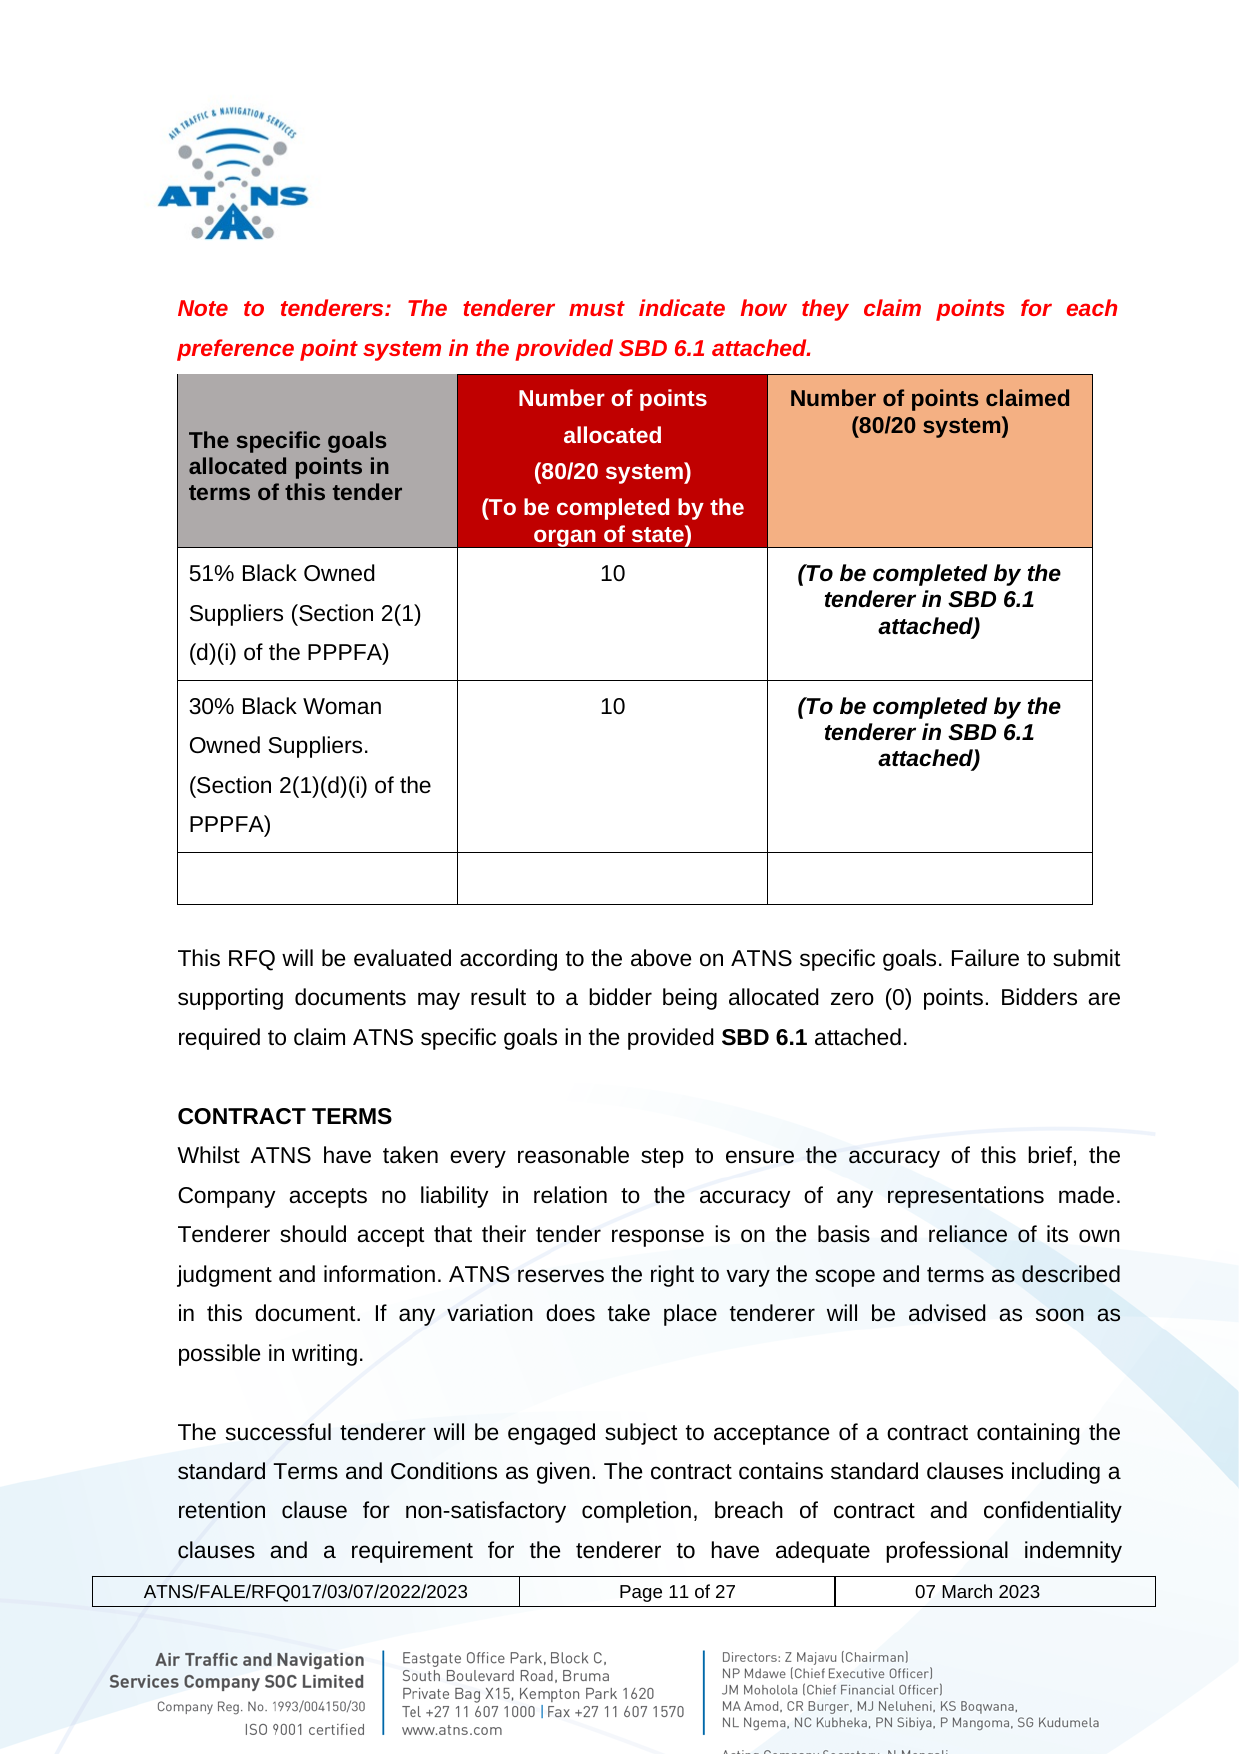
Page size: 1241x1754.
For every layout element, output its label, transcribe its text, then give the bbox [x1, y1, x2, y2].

table_cell 10 [458, 548, 767, 680]
table_cell (To be completed by the tenderer in SBD 6.1 attached) [768, 681, 1092, 852]
table_cell [178, 853, 457, 904]
picture [0, 1026, 1239, 1754]
table_cell [458, 853, 767, 904]
text Note to tenderers: The tenderer must indicate how they claim points for each preference point system in the provided SBD 6.1 attached. [177, 295, 1122, 361]
table_header The specific goals allocated points in terms of this tender [178, 374, 457, 547]
table_cell 10 [458, 681, 767, 852]
table_header Number of points claimed (80/20 system) [768, 375, 1092, 547]
text CONTRACT TERMS [177, 1103, 1122, 1129]
table_cell 30% Black Woman Owned Suppliers. (Section 2(1)(d)(i) of the PPPFA) [178, 681, 457, 852]
table_header Number of points allocated (80/20 system) (To be completed by the organ of state) [458, 375, 767, 547]
table_cell 51% Black Owned Suppliers (Section 2(1)(d)(i) of the PPPFA) [178, 548, 457, 680]
picture [0, 0, 1241, 251]
table_cell [768, 853, 1092, 904]
table_cell (To be completed by the tenderer in SBD 6.1 attached) [768, 548, 1092, 680]
text Whilst ATNS have taken every reasonable step to ensure the accuracy of this brief, the Company accepts no liability in relation to the accuracy of any representations made. Tenderer should accept that their tender response is on the basis and reliance of its own judgment and information. ATNS reserves the right to vary the scope and terms as described in this document. If any variation does take place tenderer will be advised as soon as possible in writing. [177, 1142, 1122, 1366]
text This RFQ will be evaluated according to the above on ATNS specific goals. Failure to submit supporting documents may result to a bidder being allocated zero (0) points. Bidders are required to claim ATNS specific goals in the provided SBD 6.1 attached. [177, 945, 1122, 1050]
